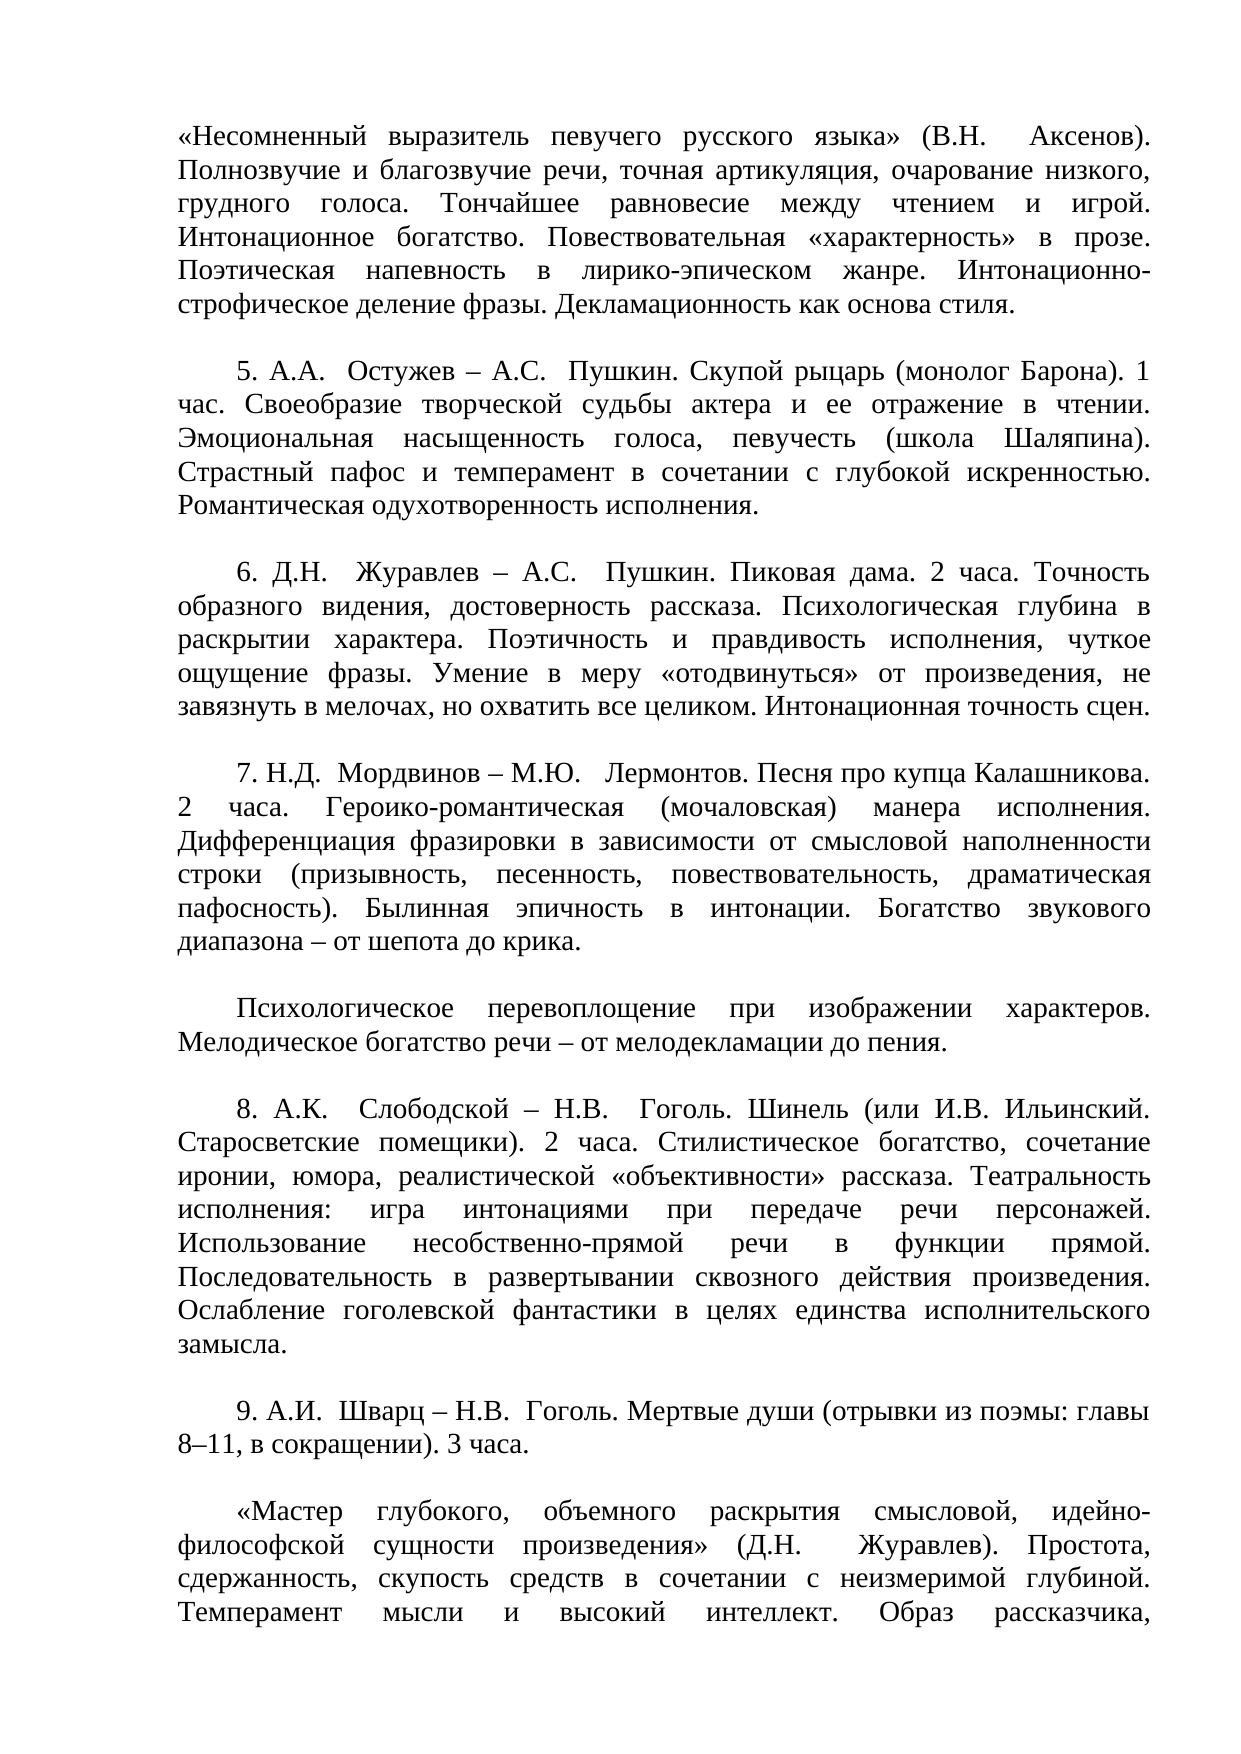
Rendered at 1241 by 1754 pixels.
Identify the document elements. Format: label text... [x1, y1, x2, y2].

text 6. Д.Н. Журавлев – А.С. Пушкин. Пиковая дама. 2 часа. Точность образного видения, достоверность рассказа. Психологическая глубина в раскрытии характера. Поэтичность и правдивость исполнения, чуткое ощущение фразы. Умение в меру «отодвинуться» от произведения, не завязнуть в мелочах, но охватить все целиком. Интонационная точность сцен. [177, 554, 1152, 722]
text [177, 1493, 1152, 1628]
text 8. А.К. Слободской – Н.В. Гоголь. Шинель (или И.В. Ильинский. Старосветские помещики). 2 часа. Стилистическое богатство, сочетание иронии, юмора, реалистической «объективности» рассказа. Театральность исполнения: игра интонациями при передаче речи персонажей. Использование несобственно-прямой речи в функции прямой. Последовательность в развертывании сквозного действия произведения. Ослабление гоголевской фантастики в целях единства исполнительского замысла. [177, 1091, 1152, 1359]
text 9. А.И. Шварц – Н.В. Гоголь. Мертвые души (отрывки из поэмы: главы 8–11, в сокращении). 3 часа. [177, 1393, 1152, 1460]
text 7. Н.Д. Мордвинов – М.Ю. Лермонтов. Песня про купца Калашникова. 2 часа. Героико-романтическая (мочаловская) манера исполнения. Дифференциация фразировки в зависимости от смысловой наполненности строки (призывность, песенность, повествовательность, драматическая пафосность). Былинная эпичность в интонации. Богатство звукового диапазона – от шепота до крика. [177, 756, 1152, 957]
text Психологическое перевоплощение при изображении характеров. Мелодическое богатство речи – от мелодекламации до пения. [177, 990, 1152, 1057]
text 5. А.А. Остужев – А.С. Пушкин. Скупой рыцарь (монолог Барона). 1 час. Своеобразие творческой судьбы актера и ее отражение в чтении. Эмоциональная насыщенность голоса, певучесть (школа Шаляпина). Страстный пафос и темперамент в сочетании с глубокой искренностью. Романтическая одухотворенность исполнения. [177, 353, 1152, 521]
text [177, 118, 1152, 319]
